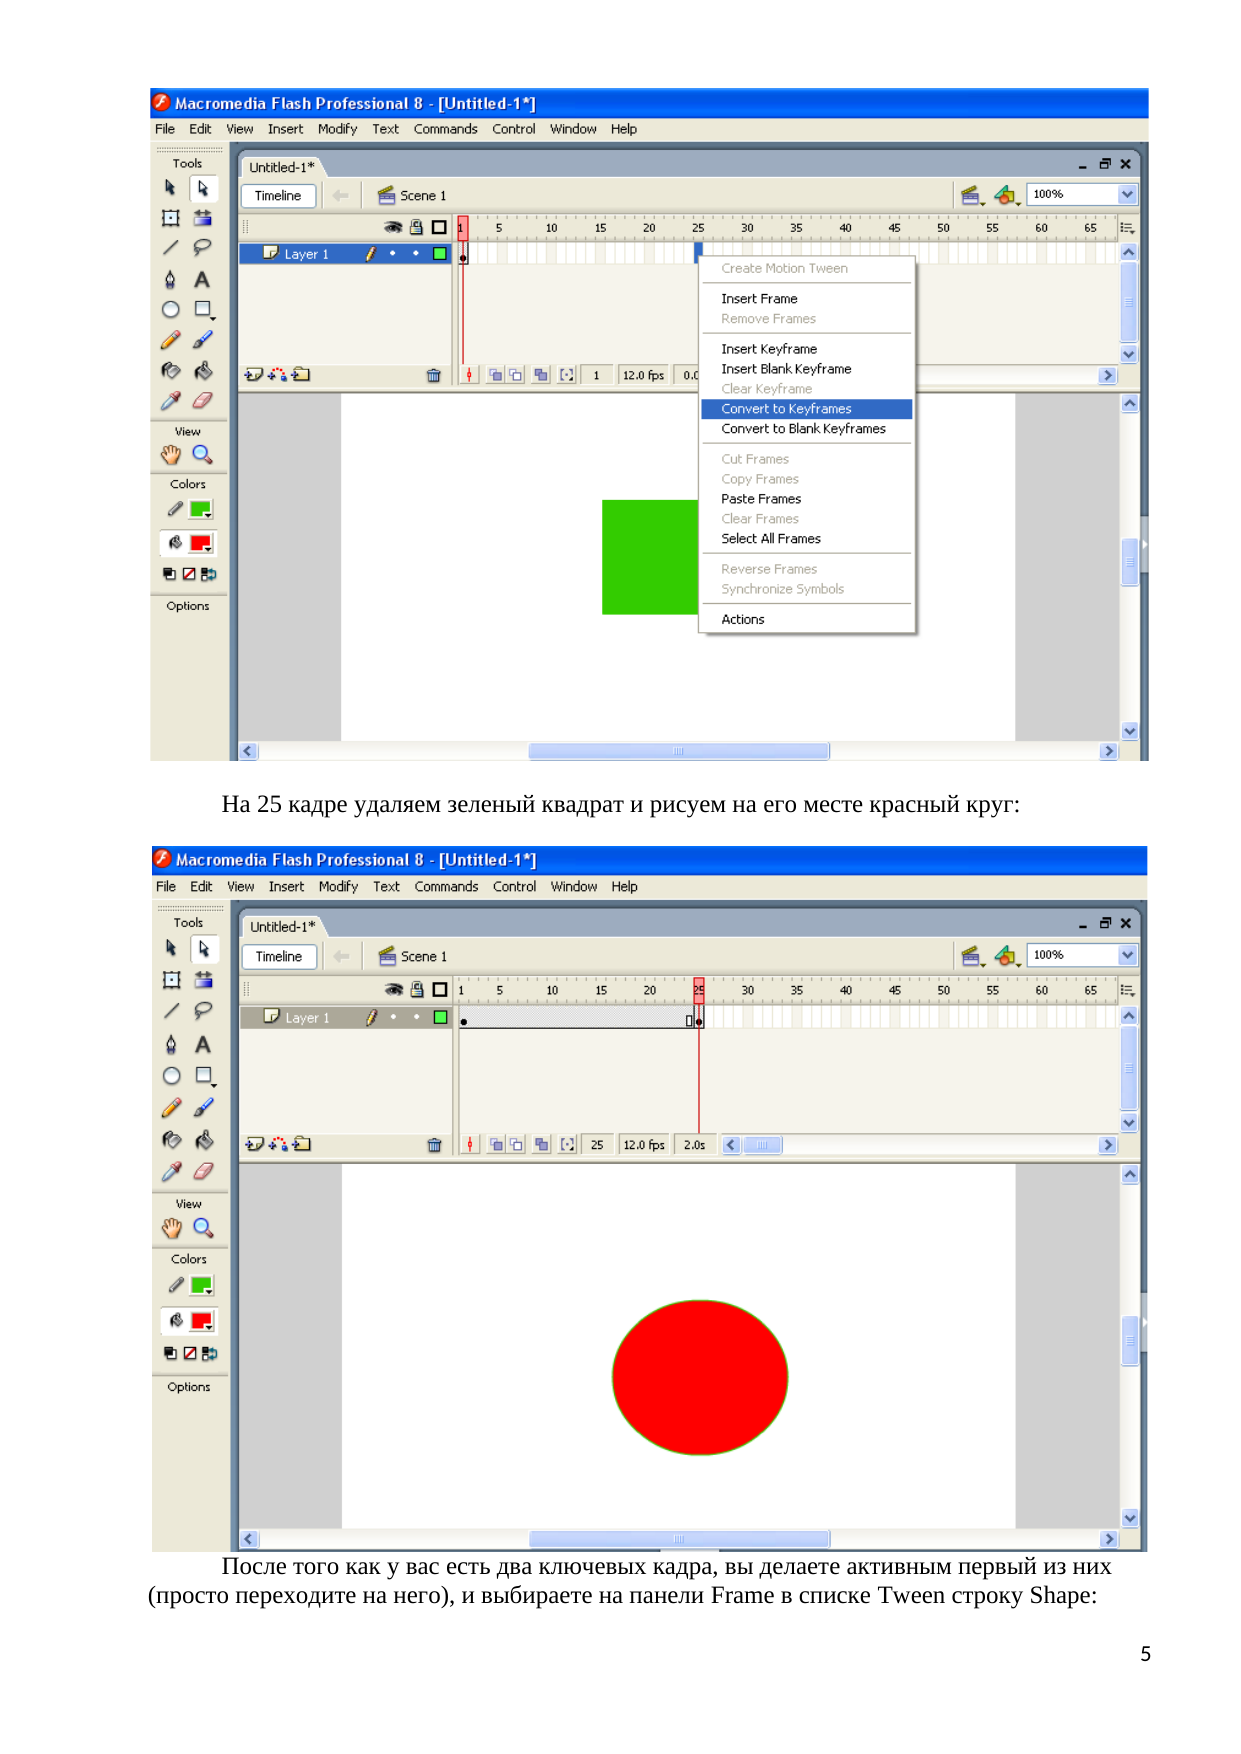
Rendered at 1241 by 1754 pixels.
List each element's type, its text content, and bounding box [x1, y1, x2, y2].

picture [150, 88, 1149, 761]
text После того как у вас есть два ключевых кадра, вы делаете активным первый из них (просто переходите на него), и выбираете на панели Frame в списке Tween строку Shape: [148, 1551, 1152, 1609]
picture [152, 846, 1148, 1552]
text На 25 кадре удаляем зеленый квадрат и рисуем на его месте красный круг: [148, 789, 1152, 818]
